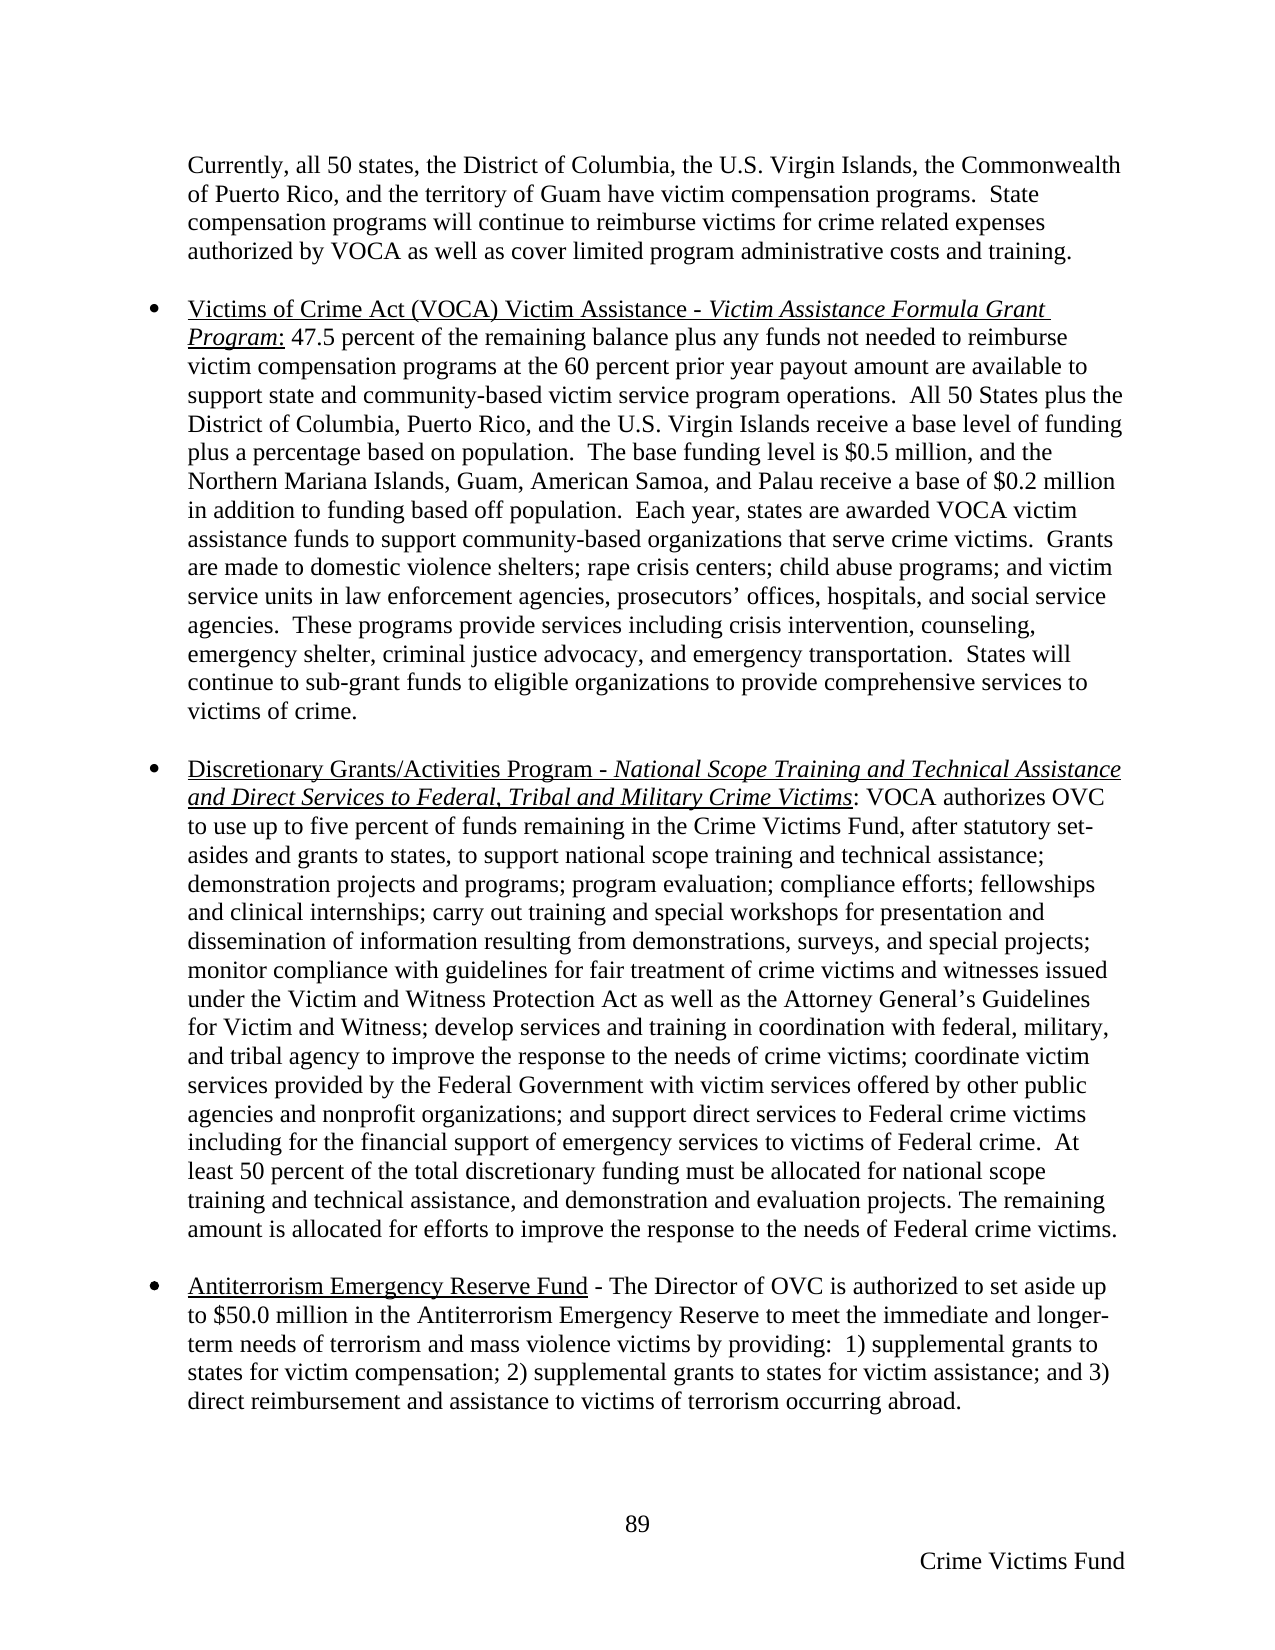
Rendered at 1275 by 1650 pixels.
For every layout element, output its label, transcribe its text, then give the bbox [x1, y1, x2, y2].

list Antiterrorism Emergency Reserve Fund - The Director of OVC is authorized to set aside up to $50.0 million in the Antiterrorism Emergency Reserve to meet the immediate and longer-term needs of terrorism and mass violence victims by providing: 1) supplemental grants to states for victim compensation; 2) supplemental grants to states for victim assistance; and 3) direct reimbursement and assistance to victims of terrorism occurring abroad. [150, 1271, 1125, 1415]
text Currently, all 50 states, the District of Columbia, the U.S. Virgin Islands, the Commonwealth of Puerto Rico, and the territory of Guam have victim compensation programs. State compensation programs will continue to reimburse victims for crime related expenses authorized by VOCA as well as cover limited program administrative costs and training. [187, 150, 1125, 265]
list Victims of Crime Act (VOCA) Victim Assistance - Victim Assistance Formula Grant Program: 47.5 percent of the remaining balance plus any funds not needed to reimburse victim compensation programs at the 60 percent prior year payout amount are available to support state and community-based victim service program operations. All 50 States plus the District of Columbia, Puerto Rico, and the U.S. Virgin Islands receive a base level of funding plus a percentage based on population. The base funding level is $0.5 million, and the Northern Mariana Islands, Guam, American Samoa, and Palau receive a base of $0.2 million in addition to funding based off population. Each year, states are awarded VOCA victim assistance funds to support community-based organizations that serve crime victims. Grants are made to domestic violence shelters; rape crisis centers; child abuse programs; and victim service units in law enforcement agencies, prosecutors’ offices, hospitals, and social service agencies. These programs provide services including crisis intervention, counseling, emergency shelter, criminal justice advocacy, and emergency transportation. States will continue to sub-grant funds to eligible organizations to provide comprehensive services to victims of crime. [150, 294, 1125, 725]
list Discretionary Grants/Activities Program - National Scope Training and Technical Assistance and Direct Services to Federal, Tribal and Military Crime Victims: VOCA authorizes OVC to use up to five percent of funds remaining in the Crime Victims Fund, after statutory set-asides and grants to states, to support national scope training and technical assistance; demonstration projects and programs; program evaluation; compliance efforts; fellowships and clinical internships; carry out training and special workshops for presentation and dissemination of information resulting from demonstrations, surveys, and special projects; monitor compliance with guidelines for fair treatment of crime victims and witnesses issued under the Victim and Witness Protection Act as well as the Attorney General’s Guidelines for Victim and Witness; develop services and training in coordination with federal, military, and tribal agency to improve the response to the needs of crime victims; coordinate victim services provided by the Federal Government with victim services offered by other public agencies and nonprofit organizations; and support direct services to Federal crime victims including for the financial support of emergency services to victims of Federal crime. At least 50 percent of the total discretionary funding must be allocated for national scope training and technical assistance, and demonstration and evaluation projects. The remaining amount is allocated for efforts to improve the response to the needs of Federal crime victims. [150, 754, 1125, 1242]
